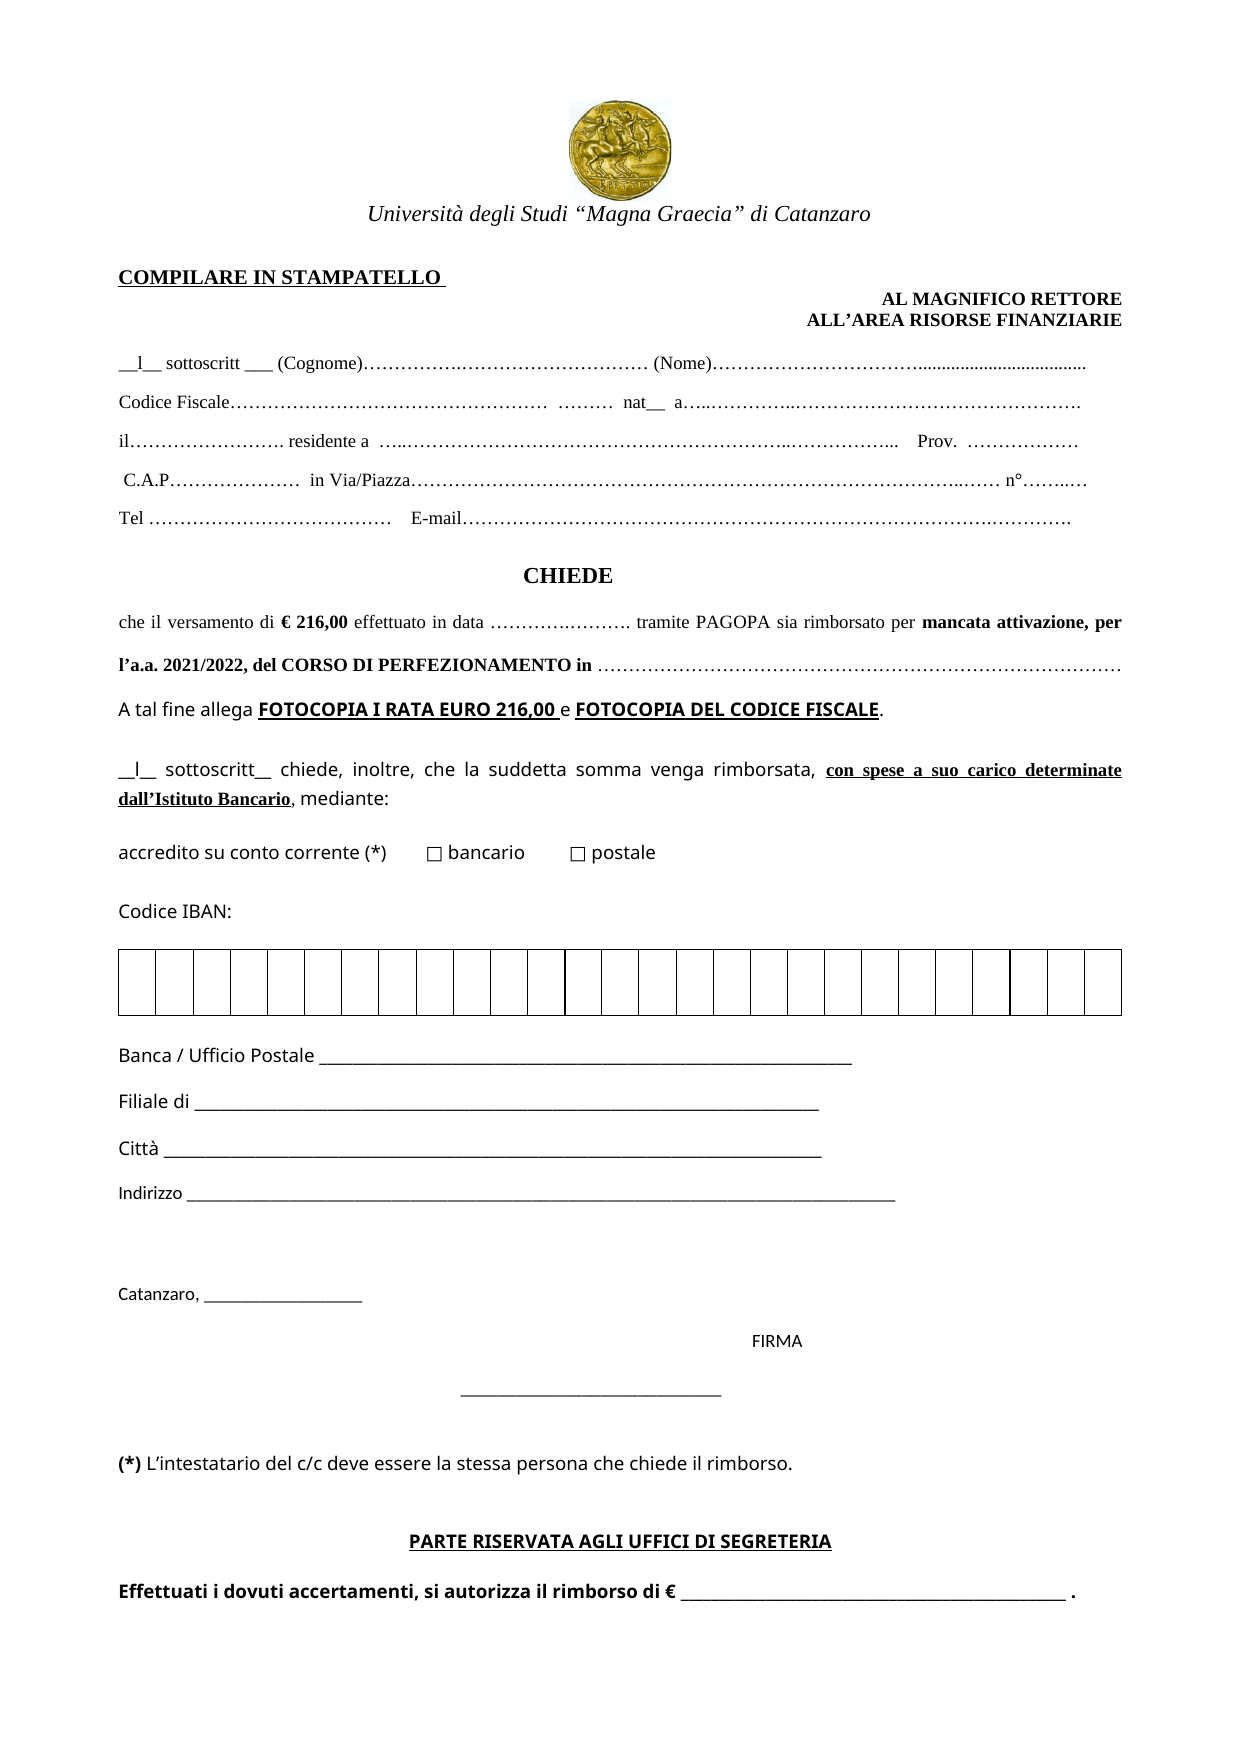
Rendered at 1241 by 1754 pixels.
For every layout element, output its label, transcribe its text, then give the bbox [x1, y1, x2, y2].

text Effettuati i dovuti accertamenti, si autorizza il rimborso di € __________________________________________________ . [118, 1578, 1122, 1604]
text PARTE RISERVATA AGLI UFFICI DI SEGRETERIA [118, 1528, 1122, 1554]
table_header [417, 950, 453, 1015]
table_header [491, 950, 527, 1015]
table_header [714, 950, 750, 1015]
text Codice IBAN: [118, 898, 1122, 924]
table_header [936, 950, 972, 1015]
table_header [231, 950, 267, 1015]
table_header [268, 950, 304, 1015]
table_header [677, 950, 713, 1015]
text (*) L’intestatario del c/c deve essere la stessa persona che chiede il rimborso. [118, 1451, 1122, 1476]
text C.A.P………………… in Via/Piazza……………………………………………………………………………..…… n°……..… Tel ………………………………… E-mail………………………………………………………………………….…………. [119, 468, 1101, 529]
table_header [639, 950, 676, 1015]
table_header [825, 950, 861, 1015]
table_header [751, 950, 787, 1015]
table_header [1085, 950, 1121, 1015]
table_header [788, 950, 824, 1015]
table_header [454, 950, 490, 1015]
text CHIEDE [523, 562, 1122, 589]
table_header [119, 950, 155, 1015]
table_header [305, 950, 341, 1015]
text Filiale di ___________________________________________________________________________ [118, 1089, 1122, 1114]
text ALL’AREA RISORSE FINANZIARIE [118, 310, 1122, 331]
table_header [379, 950, 416, 1015]
text __l__ sottoscritt ___ (Cognome)…………….………………………… (Nome)…………………………….................................... Codice Fiscale…………………………………………… ……… nat__ a…..…………..………………………………………. il……………………. residente a …..……………………………………………………..……………... Prov. ……………… [119, 352, 1101, 451]
text AL MAGNIFICO RETTORE [118, 289, 1122, 310]
text __l__ sottoscritt__ chiede, inoltre, che la suddetta somma venga rimborsata, con spese a suo carico determinate dall’Istituto Bancario, mediante: [118, 756, 1122, 811]
table_header [899, 950, 935, 1015]
text A tal fine allega FOTOCOPIA I RATA EURO 216,00 e FOTOCOPIA DEL CODICE FISCALE. [118, 697, 1122, 722]
text Banca / Ufficio Postale ________________________________________________________________ [118, 1042, 1122, 1068]
table_header [862, 950, 898, 1015]
table_header [194, 950, 230, 1015]
text Città _______________________________________________________________________________ [118, 1135, 1122, 1161]
text che il versamento di € 216,00 effettuato in data ………….………. tramite PAGOPA sia rimborsato per mancata attivazione, per l’a.a. 2021/2022, del CORSO DI PERFEZIONAMENTO in ………………………………………………………………………… [119, 611, 1122, 675]
table_header [1048, 950, 1084, 1015]
table_header [528, 950, 564, 1015]
table_header [156, 950, 193, 1015]
text accredito su conto corrente (*) □ bancario □ postale [118, 839, 1122, 865]
table_header [342, 950, 378, 1015]
table_header [602, 950, 638, 1015]
text COMPILARE IN STAMPATELLO [118, 268, 1122, 289]
picture [568, 100, 672, 201]
table_header [566, 950, 601, 1015]
table_header [973, 950, 1009, 1015]
table_header [1011, 950, 1047, 1015]
